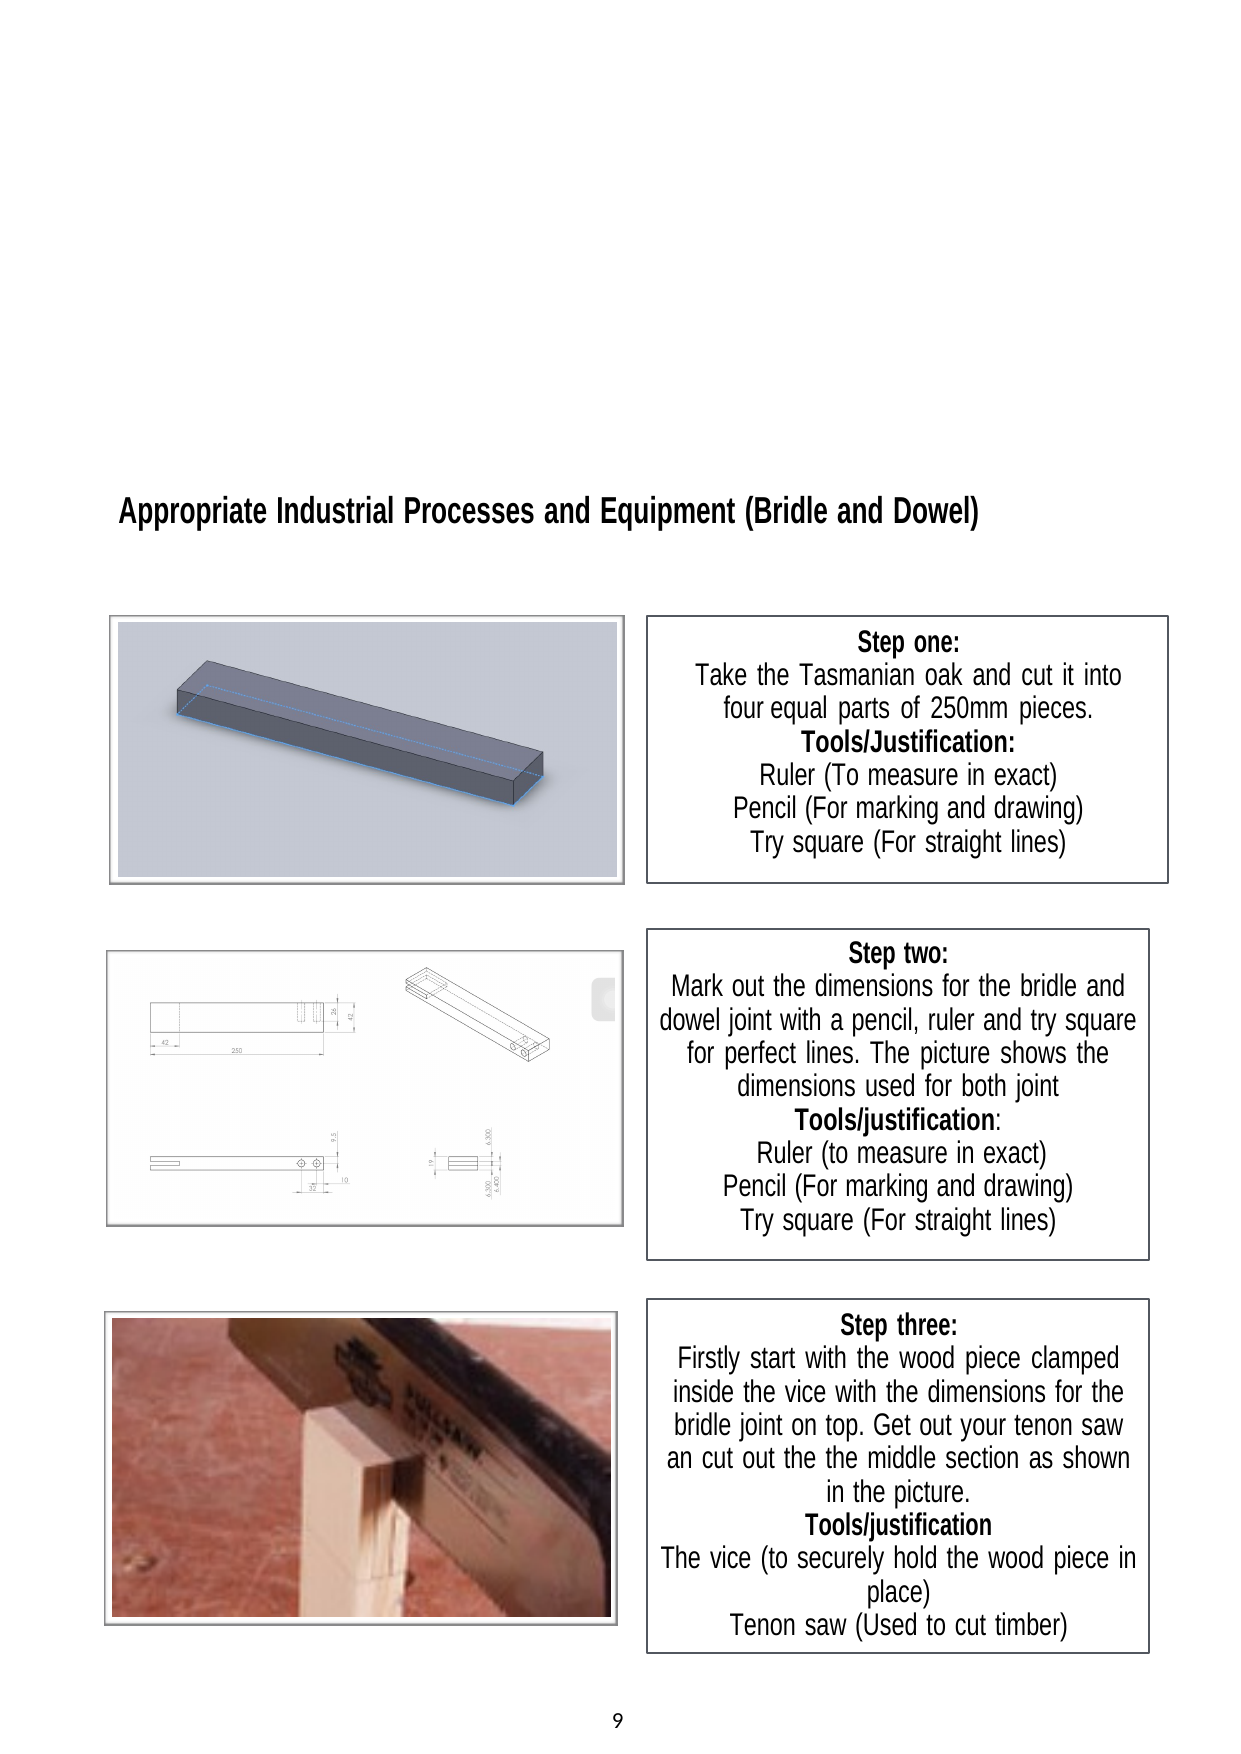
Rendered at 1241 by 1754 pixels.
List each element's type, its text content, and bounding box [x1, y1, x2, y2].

text Tools/justification [642, 1509, 1155, 1542]
text Firstly start with the wood piece clamped inside the vice with the dimensions for the bridle joint on top. Get out your tenon saw an cut out the the middle section as shown in the picture. [666, 1342, 1131, 1509]
text Ruler (to measure in exact) Pencil (For marking and drawing) Try square (For straight lines) [722, 1137, 1074, 1237]
text Mark out the dimensions for the bridle and dowel joint with a pencil, ruler and try square for perfect lines. The picture shows the dimensions used for both joint Tools/justification: [658, 970, 1137, 1137]
picture [109, 615, 625, 623]
text Step one: [106, 623, 960, 659]
picture [109, 659, 625, 885]
text The vice (to securely hold the wood piece in place) [660, 1542, 1137, 1609]
text Take the Tasmanian oak and cut it into four equal parts of 250mm pieces. Tools/Justification: [673, 659, 1143, 759]
text Step two: [106, 934, 948, 970]
text Tenon saw (Used to cut timber) [642, 1609, 1155, 1642]
picture [106, 970, 624, 1227]
text Ruler (To measure in exact) Pencil (For marking and drawing) Try square (For straight lines) [732, 759, 1084, 859]
picture [104, 1311, 618, 1626]
text Step three: [106, 1306, 958, 1342]
subtitle Appropriate Industrial Processes and Equipment (Bridle and Dowel) [118, 488, 1155, 531]
